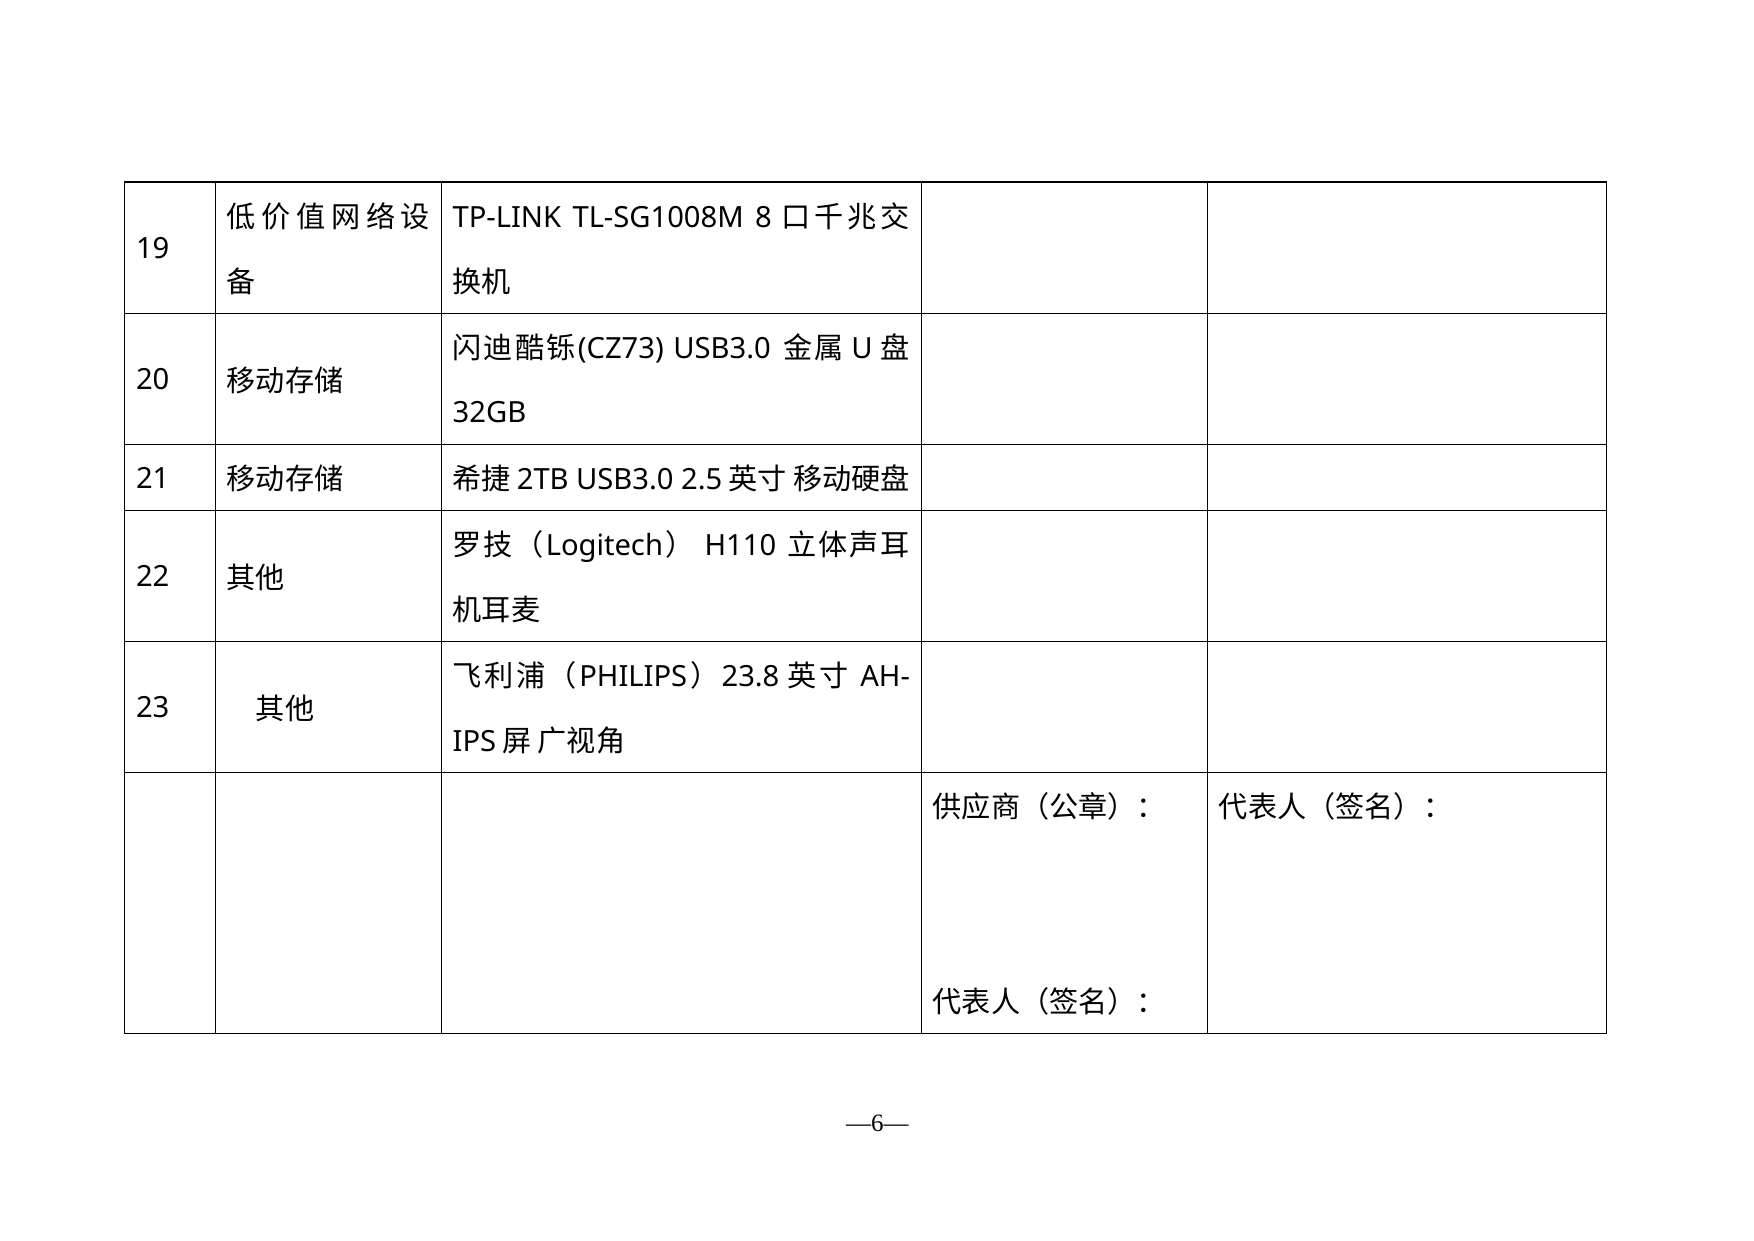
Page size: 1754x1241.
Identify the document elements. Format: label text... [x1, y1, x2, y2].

table_cell 其他 [216, 511, 441, 641]
table_cell 23 [125, 642, 215, 772]
table_cell 罗技（Logitech） H110 立体声耳机耳麦 [442, 511, 921, 641]
table_cell 20 [125, 314, 215, 443]
table_cell 代表人（签名）： 日期： [1208, 773, 1606, 1033]
table_cell 飞利浦（PHILIPS）23.8英寸 AH-IPS屏 广视角 [442, 642, 921, 772]
table_cell [922, 511, 1207, 641]
table_cell [1208, 314, 1606, 443]
table_cell [922, 314, 1207, 443]
table_cell 低价值网络设备 [216, 183, 441, 312]
table_cell 闪迪酷铄(CZ73) USB3.0 金属U盘 32GB [442, 314, 921, 443]
table_cell 22 [125, 511, 215, 641]
table_cell 移动存储 [216, 314, 441, 443]
table_cell [1208, 445, 1606, 509]
table_cell [922, 642, 1207, 772]
table_cell 21 [125, 445, 215, 509]
table_cell [1208, 511, 1606, 641]
table_cell [216, 773, 441, 1033]
table_cell [442, 773, 921, 1033]
table_cell [1208, 642, 1606, 772]
table_cell [922, 183, 1207, 312]
table_cell 希捷2TB USB3.0 2.5英寸 移动硬盘 [442, 445, 921, 509]
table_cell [922, 773, 1207, 1033]
table_cell 其他 [216, 642, 441, 772]
table_cell TP-LINK TL-SG1008M 8口千兆交换机 [442, 183, 921, 312]
table_cell [922, 445, 1207, 509]
table_cell [125, 773, 215, 1033]
table_cell [1208, 183, 1606, 312]
table_cell 移动存储 [216, 445, 441, 509]
table_cell 19 [125, 183, 215, 312]
